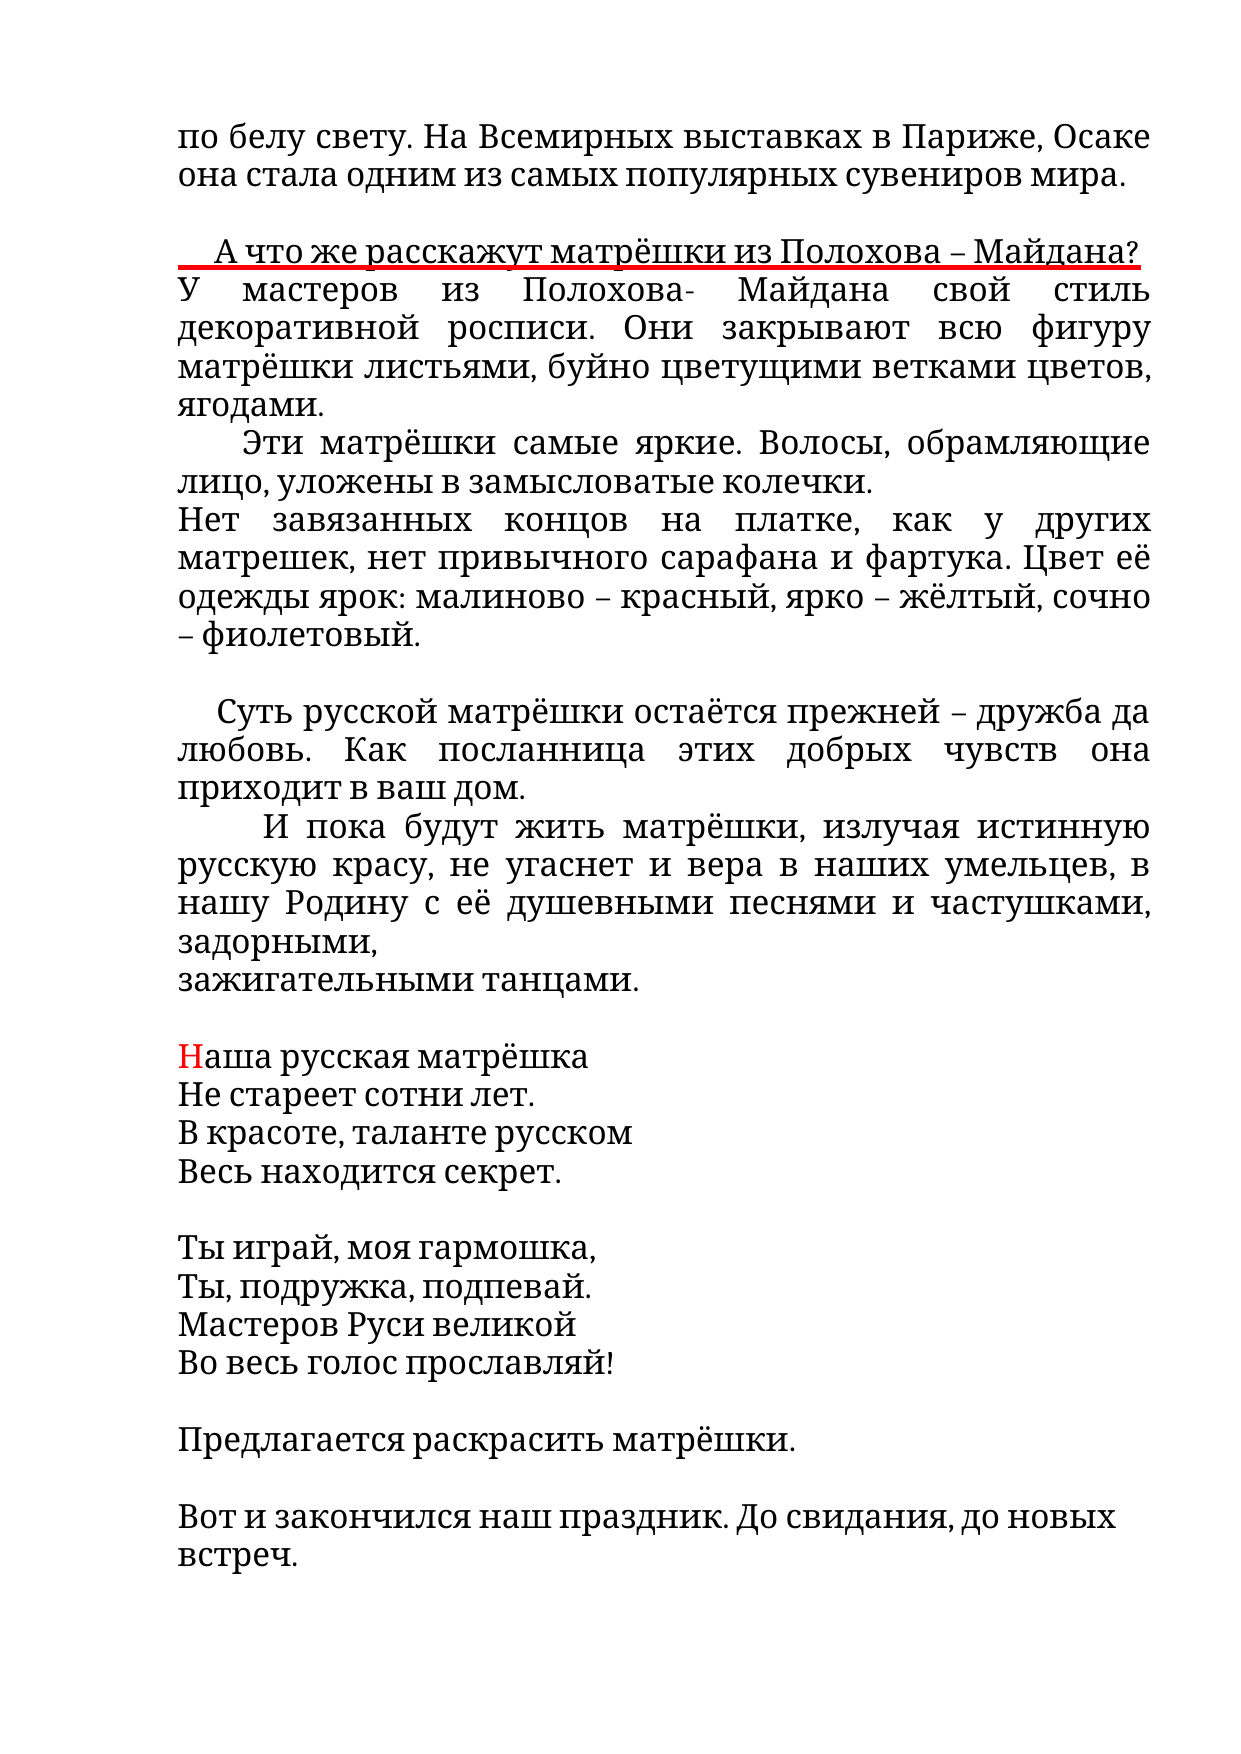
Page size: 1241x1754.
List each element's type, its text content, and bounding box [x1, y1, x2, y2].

text Не стареет сотни лет. [177, 1076, 1152, 1115]
text Наша русская матрёшка [177, 1038, 1152, 1076]
text Ты играй, моя гармошка, [177, 1230, 1152, 1268]
text Эти матрёшки самые яркие. Волосы, обрамляющие лицо, уложены в замысловатые колечки. [177, 425, 1152, 501]
text А что же расскажут матрёшки из Полохова – Майдана? [177, 233, 1152, 271]
text Вот и закончился наш праздник. До свидания, до новых встреч. [177, 1498, 1152, 1575]
text зажигательными танцами. [177, 961, 1152, 1000]
text Весь находится секрет. [177, 1153, 1152, 1191]
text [177, 118, 1152, 195]
text Во весь голос прославляй! [177, 1345, 1152, 1383]
text Предлагается раскрасить матрёшки. [177, 1421, 1152, 1460]
text И пока будут жить матрёшки, излучая истинную русскую красу, не угаснет и вера в наших умельцев, в нашу Родину с её душевными песнями и частушками, задорными, [177, 808, 1152, 961]
text В красоте, таланте русском [177, 1115, 1152, 1153]
text Ты, подружка, подпевай. [177, 1268, 1152, 1306]
text Суть русской матрёшки остаётся прежней – дружба да любовь. Как посланница этих добрых чувств она приходит в ваш дом. [177, 693, 1152, 808]
text У мастеров из Полохова- Майдана свой стиль декоративной росписи. Они закрывают всю фигуру матрёшки листьями, буйно цветущими ветками цветов, ягодами. [177, 271, 1152, 425]
text Нет завязанных концов на платке, как у других матрешек, нет привычного сарафана и фартука. Цвет её одежды ярок: малиново – красный, ярко – жёлтый, сочно – фиолетовый. [177, 501, 1152, 655]
text Мастеров Руси великой [177, 1306, 1152, 1345]
